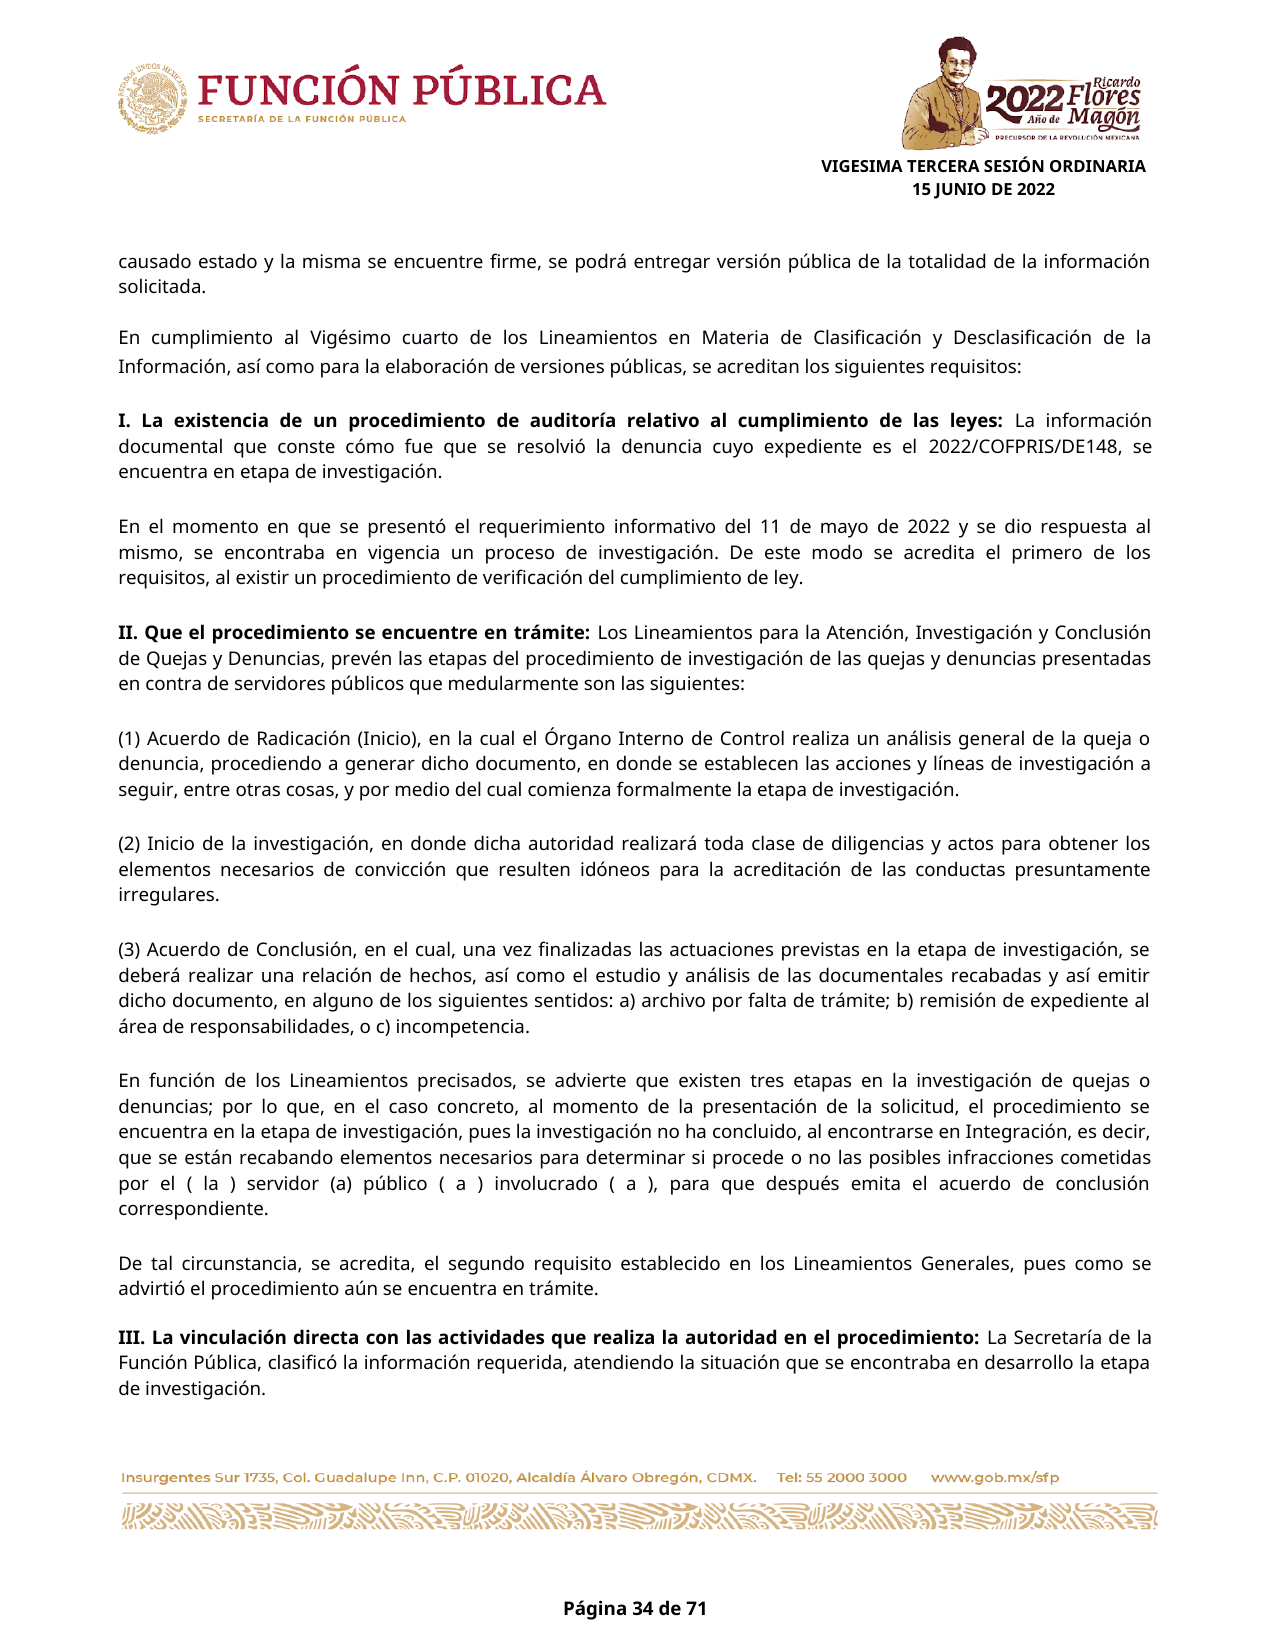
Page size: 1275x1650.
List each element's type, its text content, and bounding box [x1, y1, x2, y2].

text De tal circunstancia, se acredita, el segundo requisito establecido en los Lineamientos Generales, pues como se advirtió el procedimiento aún se encuentra en trámite. [118, 1250, 1152, 1301]
text I. La existencia de un procedimiento de auditoría relativo al cumplimiento de las leyes: La información documental que conste cómo fue que se resolvió la denuncia cuyo expediente es el 2022/COFPRIS/DE148, se encuentra en etapa de investigación. [118, 408, 1152, 484]
text En el momento en que se presentó el requerimiento informativo del 11 de mayo de 2022 y se dio respuesta al mismo, se encontraba en vigencia un proceso de investigación. De este modo se acredita el primero de los requisitos, al existir un procedimiento de verificación del cumplimiento de ley. [118, 513, 1152, 590]
text III. La vinculación directa con las actividades que realiza la autoridad en el procedimiento: La Secretaría de la Función Pública, clasificó la información requerida, atendiendo la situación que se encontraba en desarrollo la etapa de investigación. [118, 1324, 1152, 1401]
text (2) Inicio de la investigación, en donde dicha autoridad realizará toda clase de diligencias y actos para obtener los elementos necesarios de convicción que resulten idóneos para la acreditación de las conductas presuntamente irregulares. [118, 831, 1152, 907]
text (1) Acuerdo de Radicación (Inicio), en la cual el Órgano Interno de Control realiza un análisis general de la queja o denuncia, procediendo a generar dicho documento, en donde se establecen las acciones y líneas de investigación a seguir, entre otras cosas, y por medio del cual comienza formalmente la etapa de investigación. [118, 725, 1152, 802]
picture [0, 2, 1259, 163]
text En función de los Lineamientos precisados, se advierte que existen tres etapas en la investigación de quejas o denuncias; por lo que, en el caso concreto, al momento de la presentación de la solicitud, el procedimiento se encuentra en la etapa de investigación, pues la investigación no ha concluido, al encontrarse en Integración, es decir, que se están recabando elementos necesarios para determinar si procede o no las posibles infracciones cometidas por el ( la ) servidor (a) público ( a ) involucrado ( a ), para que después emita el acuerdo de conclusión correspondiente. [118, 1068, 1152, 1221]
text II. Que el procedimiento se encuentre en trámite: Los Lineamientos para la Atención, Investigación y Conclusión de Quejas y Denuncias, prevén las etapas del procedimiento de investigación de las quejas y denuncias presentadas en contra de servidores públicos que medularmente son las siguientes: [118, 619, 1152, 696]
text En cumplimiento al Vigésimo cuarto de los Lineamientos en Materia de Clasificación y Desclasificación de la Información, así como para la elaboración de versiones públicas, se acreditan los siguientes requisitos: [118, 324, 1152, 379]
text (3) Acuerdo de Conclusión, en el cual, una vez finalizadas las actuaciones previstas en la etapa de investigación, se deberá realizar una relación de hechos, así como el estudio y análisis de las documentales recabadas y así emitir dicho documento, en alguno de los siguientes sentidos: a) archivo por falta de trámite; b) remisión de expediente al área de responsabilidades, o c) incompetencia. [118, 936, 1152, 1038]
picture [2, 1450, 1275, 1548]
